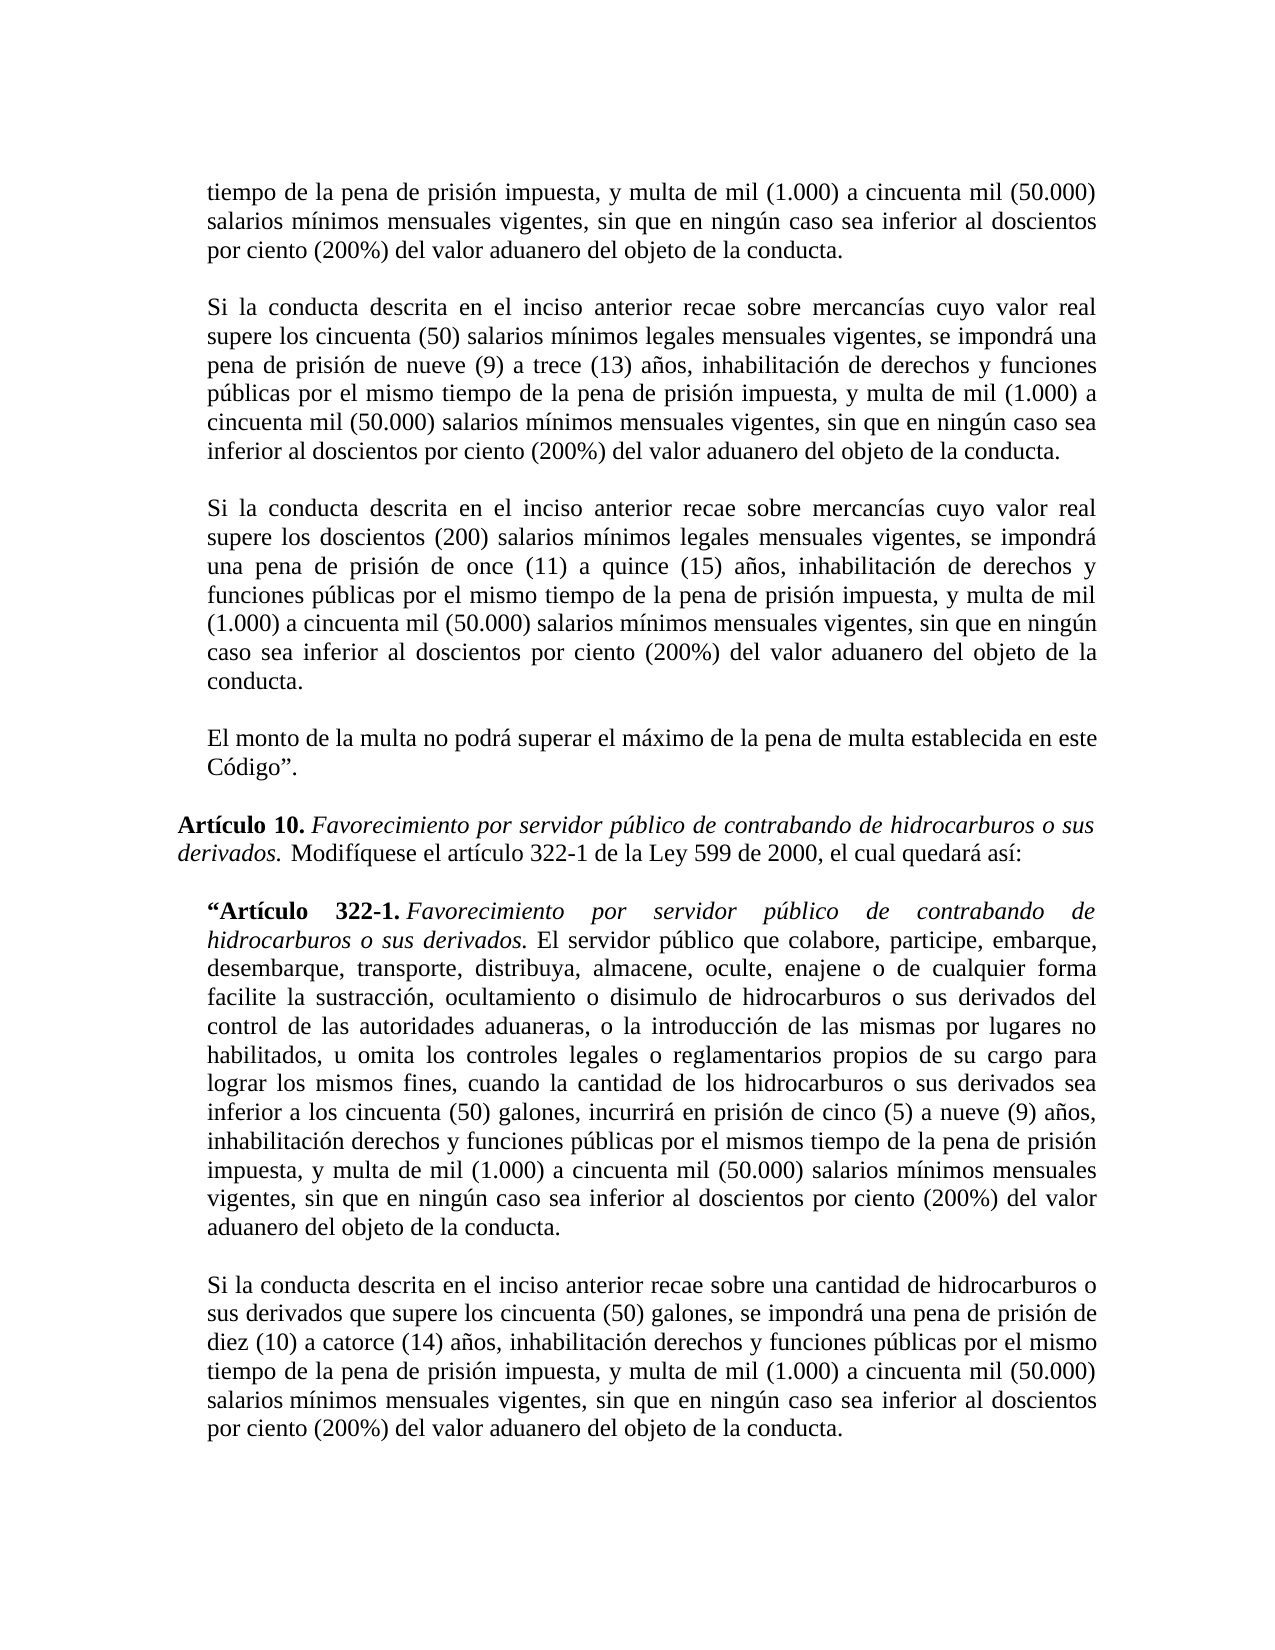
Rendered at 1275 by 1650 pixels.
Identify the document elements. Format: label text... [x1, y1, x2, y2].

text “Artículo 322-1. Favorecimiento por servidor público de contrabando de hidrocarburos o sus derivados. El servidor público que colabore, participe, embarque, desembarque, transporte, distribuya, almacene, oculte, enajene o de cualquier forma facilite la sustracción, ocultamiento o disimulo de hidrocarburos o sus derivados del control de las autoridades aduaneras, o la introducción de las mismas por lugares no habilitados, u omita los controles legales o reglamentarios propios de su cargo para lograr los mismos fines, cuando la cantidad de los hidrocarburos o sus derivados sea inferior a los cincuenta (50) galones, incurrirá en prisión de cinco (5) a nueve (9) años, inhabilitación derechos y funciones públicas por el mismos tiempo de la pena de prisión impuesta, y multa de mil (1.000) a cincuenta mil (50.000) salarios mínimos mensuales vigentes, sin que en ningún caso sea inferior al doscientos por ciento (200%) del valor aduanero del objeto de la conducta. [207, 896, 1098, 1241]
text Si la conducta descrita en el inciso anterior recae sobre mercancías cuyo valor real supere los doscientos (200) salarios mínimos legales mensuales vigentes, se impondrá una pena de prisión de once (11) a quince (15) años, inhabilitación de derechos y funciones públicas por el mismo tiempo de la pena de prisión impuesta, y multa de mil (1.000) a cincuenta mil (50.000) salarios mínimos mensuales vigentes, sin que en ningún caso sea inferior al doscientos por ciento (200%) del valor aduanero del objeto de la conducta. [207, 493, 1098, 695]
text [207, 177, 1098, 263]
text Si la conducta descrita en el inciso anterior recae sobre mercancías cuyo valor real supere los cincuenta (50) salarios mínimos legales mensuales vigentes, se impondrá una pena de prisión de nueve (9) a trece (13) años, inhabilitación de derechos y funciones públicas por el mismo tiempo de la pena de prisión impuesta, y multa de mil (1.000) a cincuenta mil (50.000) salarios mínimos mensuales vigentes, sin que en ningún caso sea inferior al doscientos por ciento (200%) del valor aduanero del objeto de la conducta. [207, 292, 1098, 465]
text Artículo 10. Favorecimiento por servidor público de contrabando de hidrocarburos o sus derivados. Modifíquese el artículo 322-1 de la Ley 599 de 2000, el cual quedará así: [177, 810, 1098, 867]
text Si la conducta descrita en el inciso anterior recae sobre una cantidad de hidrocarburos o sus derivados que supere los cincuenta (50) galones, se impondrá una pena de prisión de diez (10) a catorce (14) años, inhabilitación derechos y funciones públicas por el mismo tiempo de la pena de prisión impuesta, y multa de mil (1.000) a cincuenta mil (50.000) salarios mínimos mensuales vigentes, sin que en ningún caso sea inferior al doscientos por ciento (200%) del valor aduanero del objeto de la conducta. [207, 1270, 1098, 1442]
text El monto de la multa no podrá superar el máximo de la pena de multa establecida en este Código”. [207, 723, 1098, 781]
